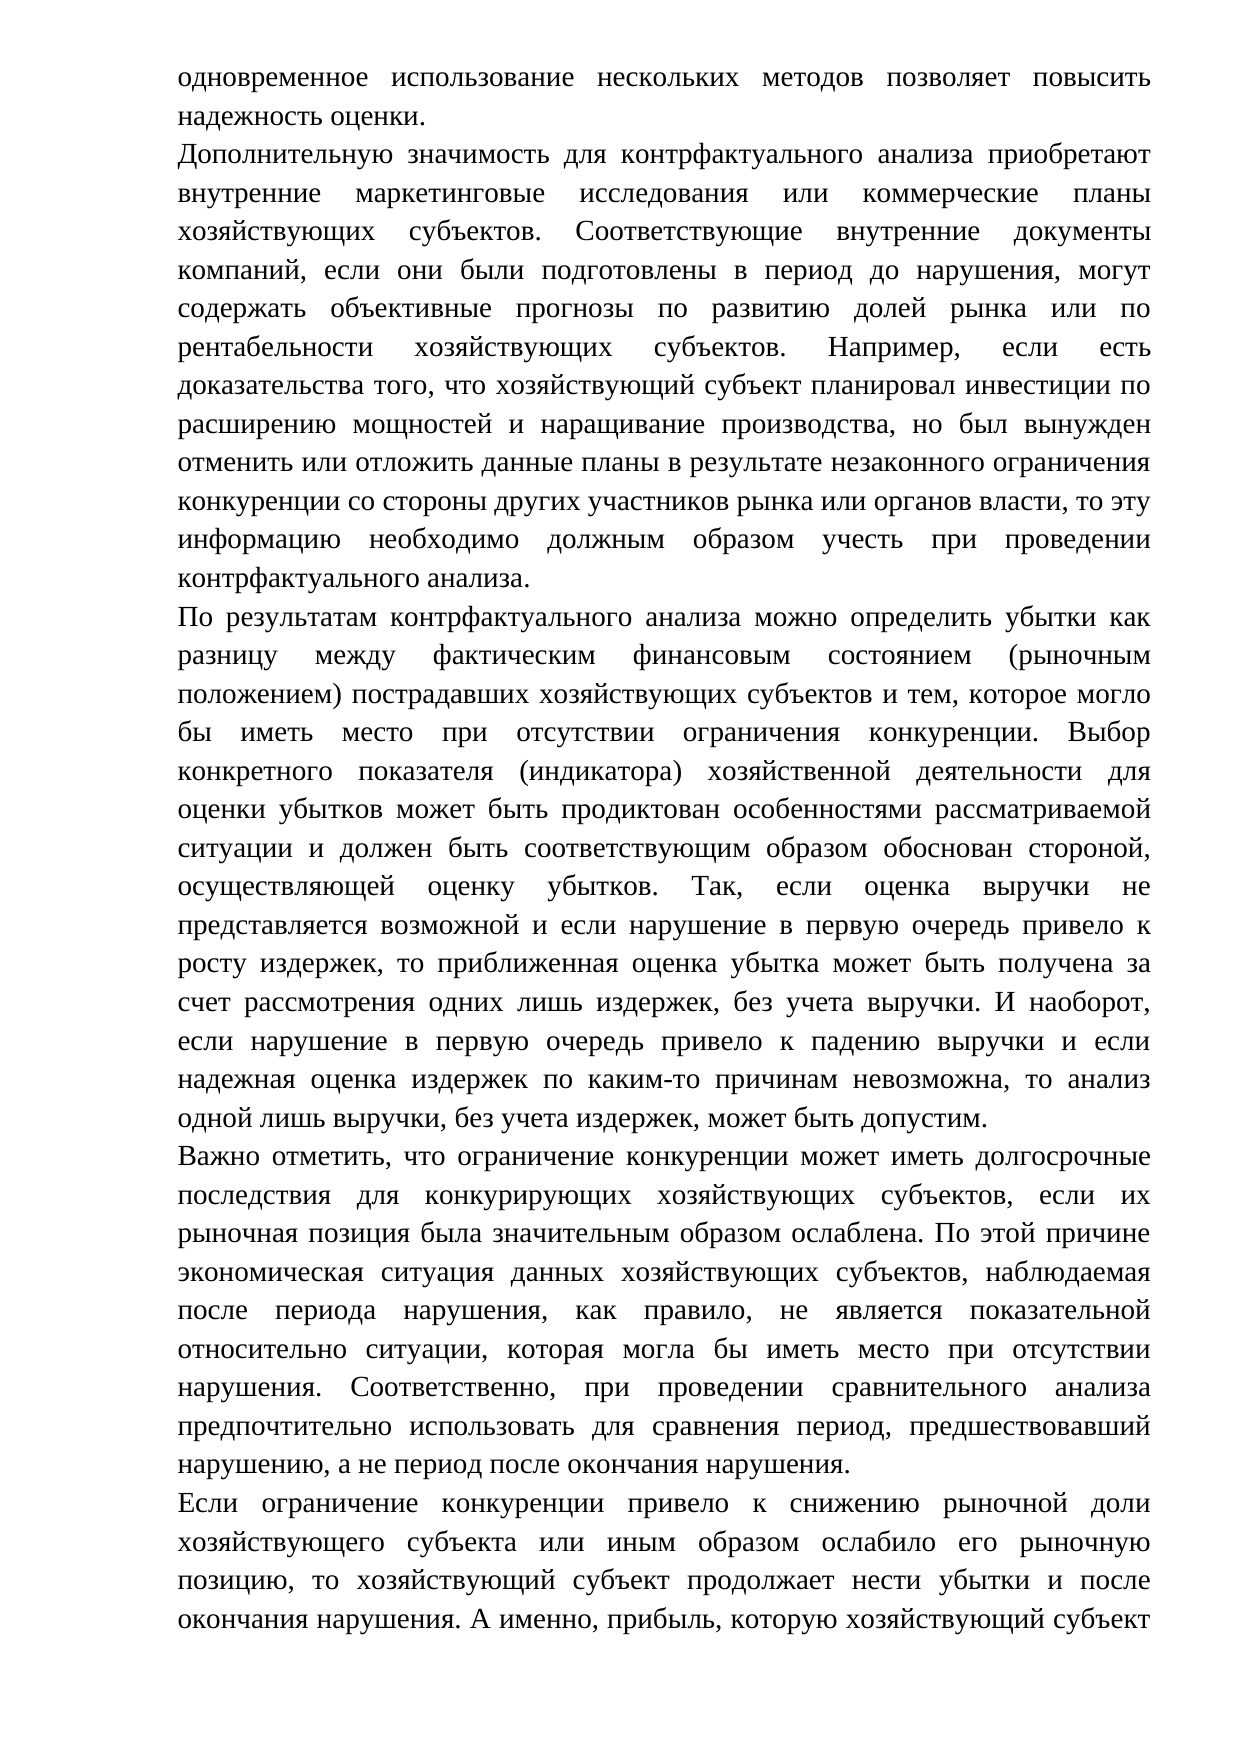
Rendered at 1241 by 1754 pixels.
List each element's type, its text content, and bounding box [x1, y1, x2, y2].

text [177, 59, 1152, 131]
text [177, 1485, 1152, 1634]
text Важно отметить, что ограничение конкуренции может иметь долгосрочные последствия для конкурирующих хозяйствующих субъектов, если их рыночная позиция была значительным образом ослаблена. По этой причине экономическая ситуация данных хозяйствующих субъектов, наблюдаемая после периода нарушения, как правило, не является показательной относительно ситуации, которая могла бы иметь место при отсутствии нарушения. Соответственно, при проведении сравнительного анализа предпочтительно использовать для сравнения период, предшествовавший нарушению, а не период после окончания нарушения. [177, 1138, 1152, 1480]
text Дополнительную значимость для контрфактуального анализа приобретают внутренние маркетинговые исследования или коммерческие планы хозяйствующих субъектов. Соответствующие внутренние документы компаний, если они были подготовлены в период до нарушения, могут содержать объективные прогнозы по развитию долей рынка или по рентабельности хозяйствующих субъектов. Например, если есть доказательства того, что хозяйствующий субъект планировал инвестиции по расширению мощностей и наращивание производства, но был вынужден отменить или отложить данные планы в результате незаконного ограничения конкуренции со стороны других участников рынка или органов власти, то эту информацию необходимо должным образом учесть при проведении контрфактуального анализа. [177, 136, 1152, 594]
text По результатам контрфактуального анализа можно определить убытки как разницу между фактическим финансовым состоянием (рыночным положением) пострадавших хозяйствующих субъектов и тем, которое могло бы иметь место при отсутствии ограничения конкуренции. Выбор конкретного показателя (индикатора) хозяйственной деятельности для оценки убытков может быть продиктован особенностями рассматриваемой ситуации и должен быть соответствующим образом обоснован стороной, осуществляющей оценку убытков. Так, если оценка выручки не представляется возможной и если нарушение в первую очередь привело к росту издержек, то приближенная оценка убытка может быть получена за счет рассмотрения одних лишь издержек, без учета выручки. И наоборот, если нарушение в первую очередь привело к падению выручки и если надежная оценка издержек по каким-то причинам невозможна, то анализ одной лишь выручки, без учета издержек, может быть допустим. [177, 599, 1152, 1133]
